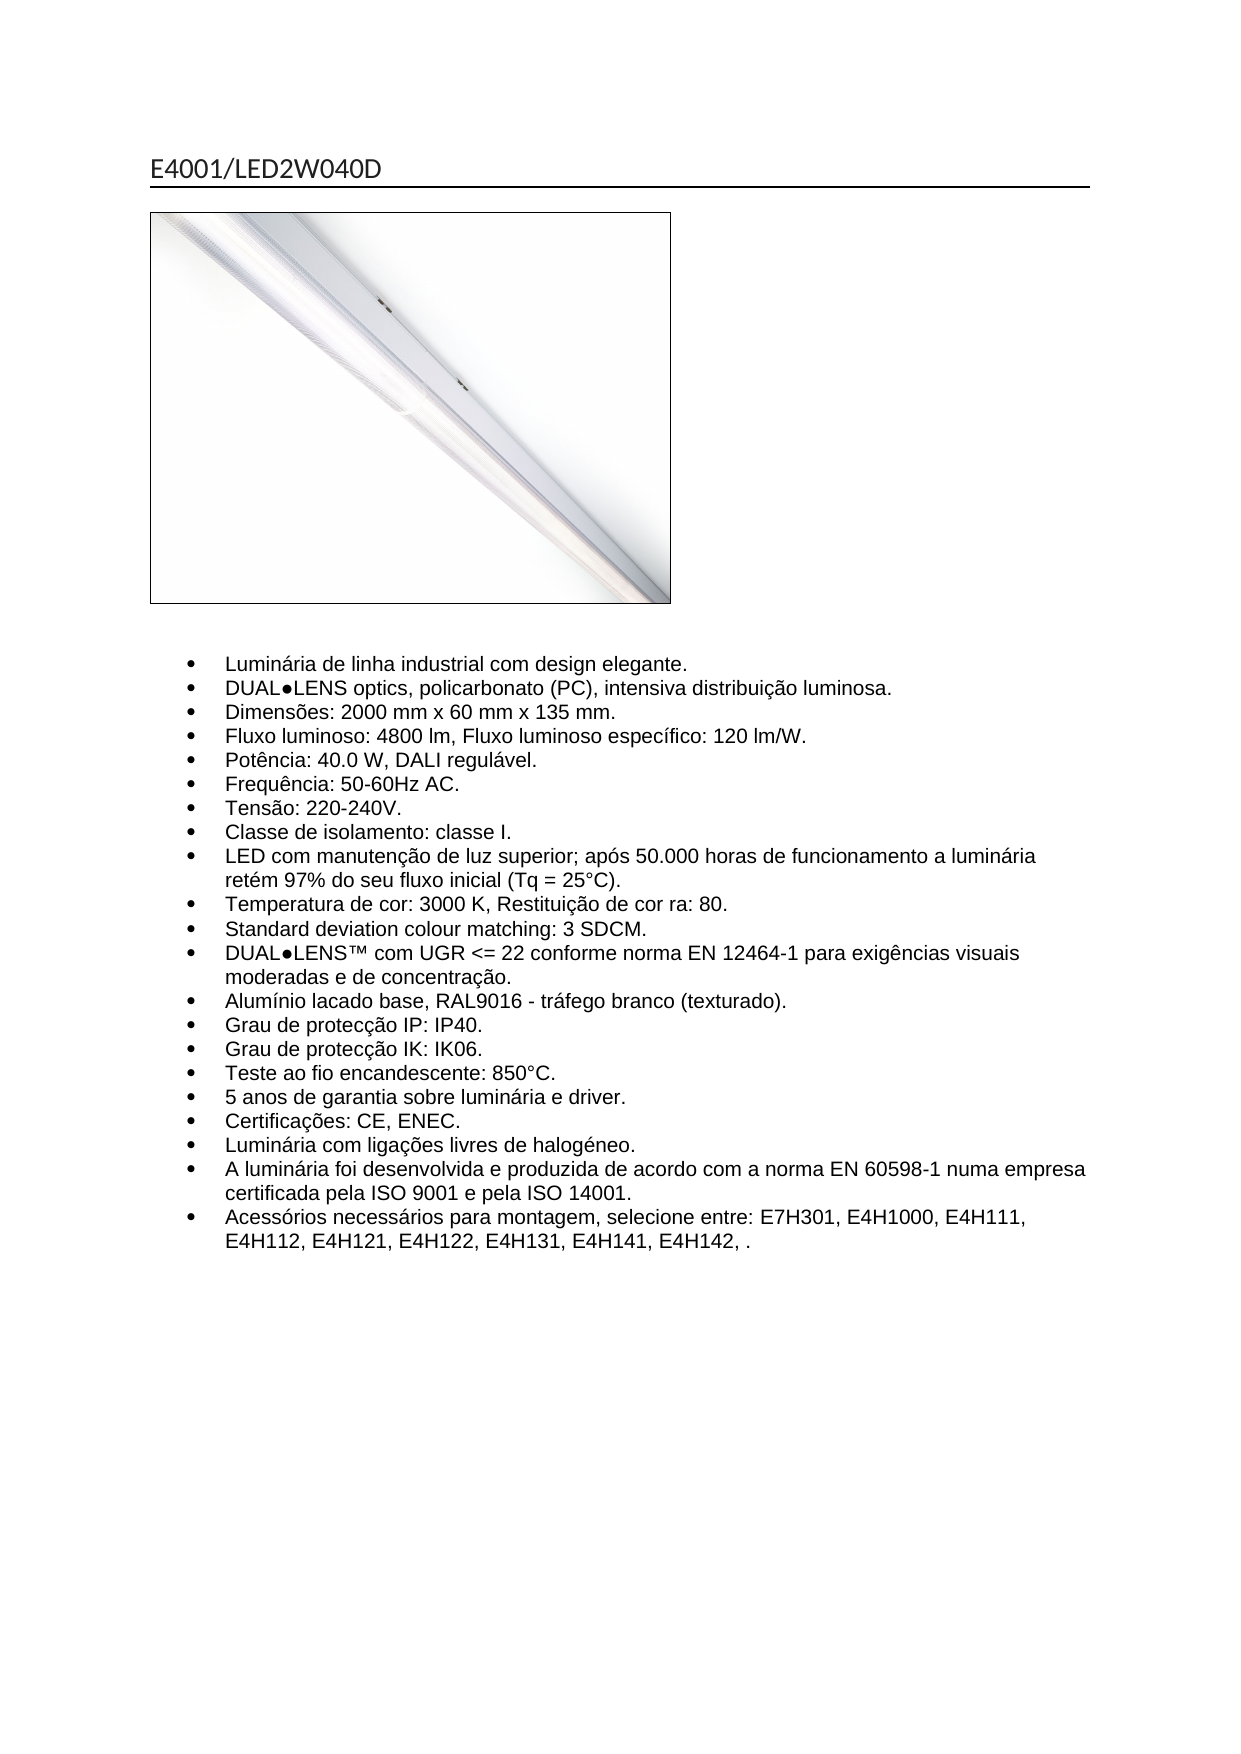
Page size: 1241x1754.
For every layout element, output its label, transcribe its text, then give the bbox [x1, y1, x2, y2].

picture [151, 213, 670, 603]
list Temperatura de cor: 3000 K, Restituição de cor ra: 80. [187, 892, 1090, 916]
list Grau de protecção IP: IP40. [187, 1012, 1090, 1037]
list LED com manutenção de luz superior; após 50.000 horas de funcionamento a luminária retém 97% do seu fluxo inicial (Tq = 25°C). [187, 844, 1090, 892]
list Luminária com ligações livres de halogéneo. [187, 1133, 1090, 1157]
list 5 anos de garantia sobre luminária e driver. [187, 1085, 1090, 1109]
list Tensão: 220-240V. [187, 796, 1090, 820]
list Teste ao fio encandescente: 850°C. [187, 1061, 1090, 1085]
list A luminária foi desenvolvida e produzida de acordo com a norma EN 60598-1 numa empresa certificada pela ISO 9001 e pela ISO 14001. [187, 1157, 1090, 1205]
list Luminária de linha industrial com design elegante. [187, 652, 1090, 676]
list Dimensões: 2000 mm x 60 mm x 135 mm. [187, 700, 1090, 724]
list Standard deviation colour matching: 3 SDCM. [187, 916, 1090, 940]
list Certificações: CE, ENEC. [187, 1109, 1090, 1133]
list Grau de protecção IK: IK06. [187, 1037, 1090, 1061]
list Fluxo luminoso: 4800 lm, Fluxo luminoso específico: 120 lm/W. [187, 724, 1090, 748]
list DUAL●LENS™ com UGR <= 22 conforme norma EN 12464-1 para exigências visuais moderadas e de concentração. [187, 940, 1090, 988]
list Frequência: 50-60Hz AC. [187, 772, 1090, 796]
list DUAL●LENS optics, policarbonato (PC), intensiva distribuição luminosa. [187, 676, 1090, 700]
list Acessórios necessários para montagem, selecione entre: E7H301, E4H1000, E4H111, E4H112, E4H121, E4H122, E4H131, E4H141, E4H142, . [187, 1205, 1090, 1253]
list Potência: 40.0 W, DALI regulável. [187, 748, 1090, 772]
list Classe de isolamento: classe I. [187, 820, 1090, 844]
text E4001/LED2W040D [150, 150, 1090, 186]
list Alumínio lacado base, RAL9016 - tráfego branco (texturado). [187, 988, 1090, 1012]
